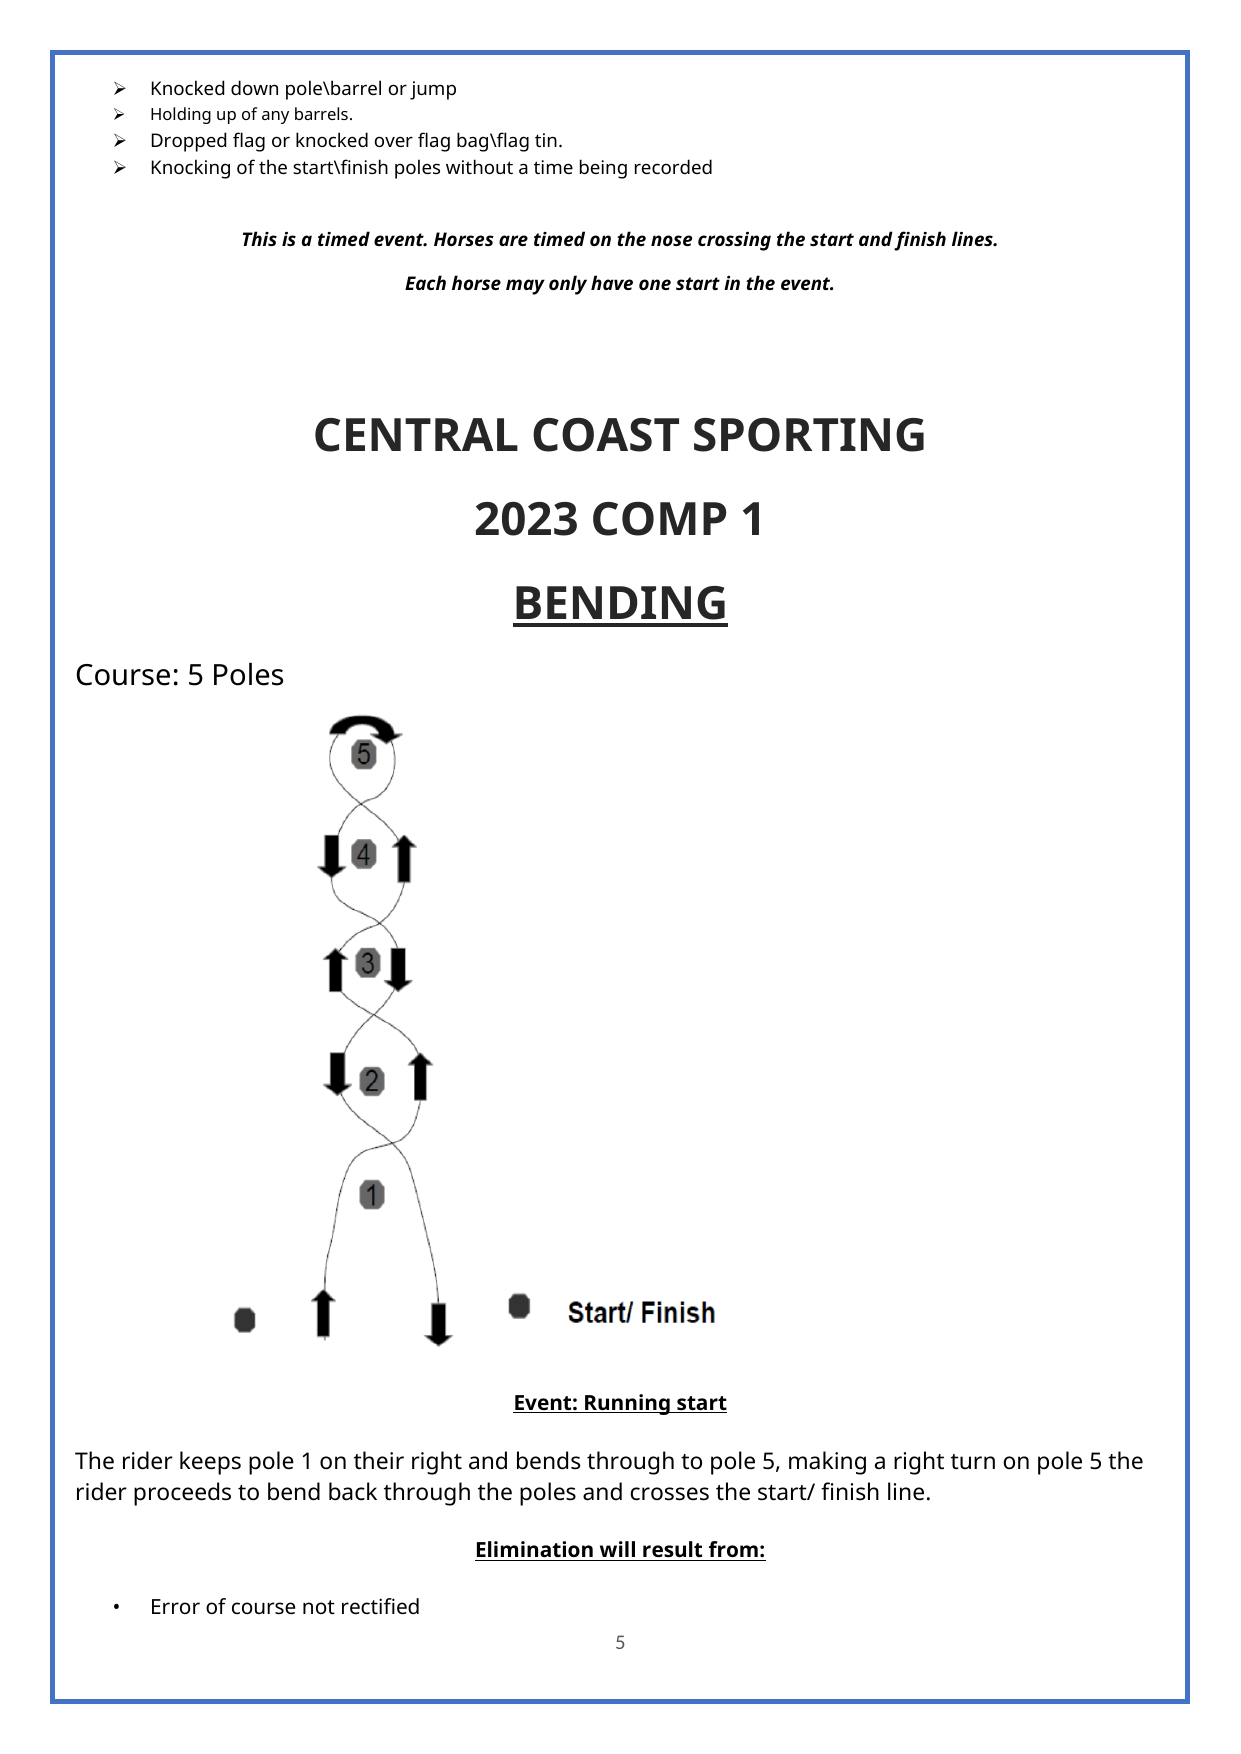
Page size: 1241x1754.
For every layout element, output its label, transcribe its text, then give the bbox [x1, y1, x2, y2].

picture [75, 694, 782, 1388]
text CENTRAL COAST SPORTING [75, 403, 1165, 465]
list Dropped flag or knocked over flag bag\flag tin. [112, 127, 1165, 152]
text BENDING [75, 571, 1165, 633]
text Each horse may only have one start in the event. [75, 270, 1165, 296]
text 2023 COMP 1 [75, 487, 1165, 549]
text Elimination will result from: [75, 1536, 1165, 1564]
list Knocked down pole\barrel or jump [112, 75, 1165, 101]
list Error of course not rectified [112, 1592, 1165, 1621]
list Knocking of the start\finish poles without a time being recorded [112, 154, 1165, 180]
text This is a timed event. Horses are timed on the nose crossing the start and finish lines. [75, 226, 1165, 252]
text The rider keeps pole 1 on their right and bends through to pole 5, making a right turn on pole 5 the rider proceeds to bend back through the poles and crosses the start/ finish line. [75, 1444, 1165, 1507]
text Course: 5 Poles [75, 655, 1165, 694]
list Holding up of any barrels. [112, 102, 1165, 125]
text Event: Running start [75, 1388, 1165, 1416]
